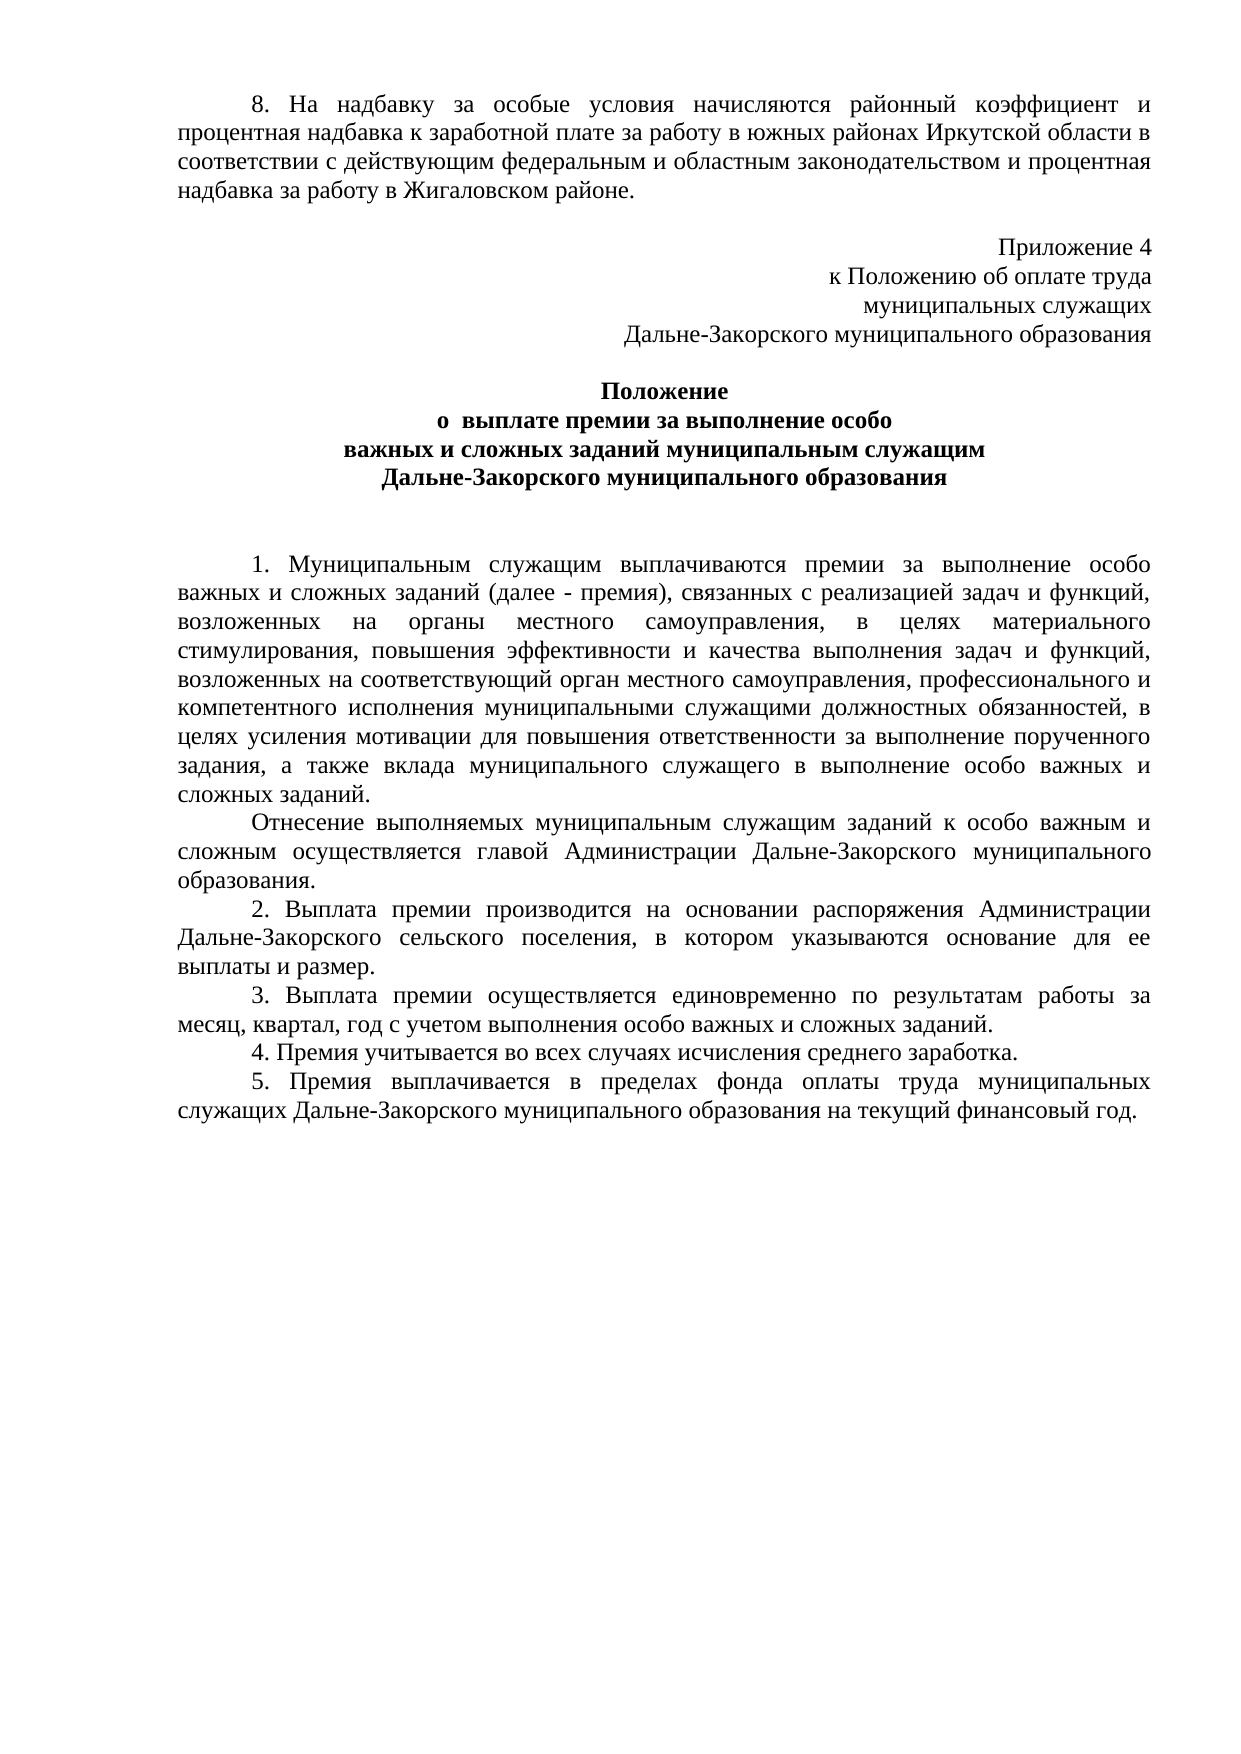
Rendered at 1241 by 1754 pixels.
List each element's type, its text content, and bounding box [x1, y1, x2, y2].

text 2. Выплата премии производится на основании распоряжения Администрации Дальне-Закорского сельского поселения, в котором указываются основание для ее выплаты и размер. [177, 894, 1152, 980]
text Приложение 4 [177, 232, 1152, 261]
text Отнесение выполняемых муниципальным служащим заданий к особо важным и сложным осуществляется главой Администрации Дальне-Закорского муниципального образования. [177, 807, 1152, 894]
text к Положению об оплате труда [177, 261, 1152, 290]
text муниципальных служащих [177, 290, 1152, 319]
text 5. Премия выплачивается в пределах фонда оплаты труда муниципальных служащих Дальне-Закорского муниципального образования на текущий финансовый год. [177, 1066, 1152, 1124]
text 8. На надбавку за особые условия начисляются районный коэффициент и процентная надбавка к заработной плате за работу в южных районах Иркутской области в соответствии с действующим федеральным и областным законодательством и процентная надбавка за работу в Жигаловском районе. [177, 89, 1152, 204]
text 4. Премия учитывается во всех случаях исчисления среднего заработка. [177, 1037, 1152, 1066]
text Дальне-Закорского муниципального образования [177, 319, 1152, 347]
text важных и сложных заданий муниципальным служащим [177, 434, 1152, 462]
text 3. Выплата премии осуществляется единовременно по результатам работы за месяц, квартал, год с учетом выполнения особо важных и сложных заданий. [177, 980, 1152, 1037]
text 1. Муниципальным служащим выплачиваются премии за выполнение особо важных и сложных заданий (далее - премия), связанных с реализацией задач и функций, возложенных на органы местного самоуправления, в целях материального стимулирования, повышения эффективности и качества выполнения задач и функций, возложенных на соответствующий орган местного самоуправления, профессионального и компетентного исполнения муниципальными служащими должностных обязанностей, в целях усиления мотивации для повышения ответственности за выполнение порученного задания, а также вклада муниципального служащего в выполнение особо важных и сложных заданий. [177, 549, 1152, 807]
text Положение [177, 376, 1152, 405]
text о выплате премии за выполнение особо [177, 405, 1152, 434]
text Дальне-Закорского муниципального образования [177, 462, 1152, 491]
